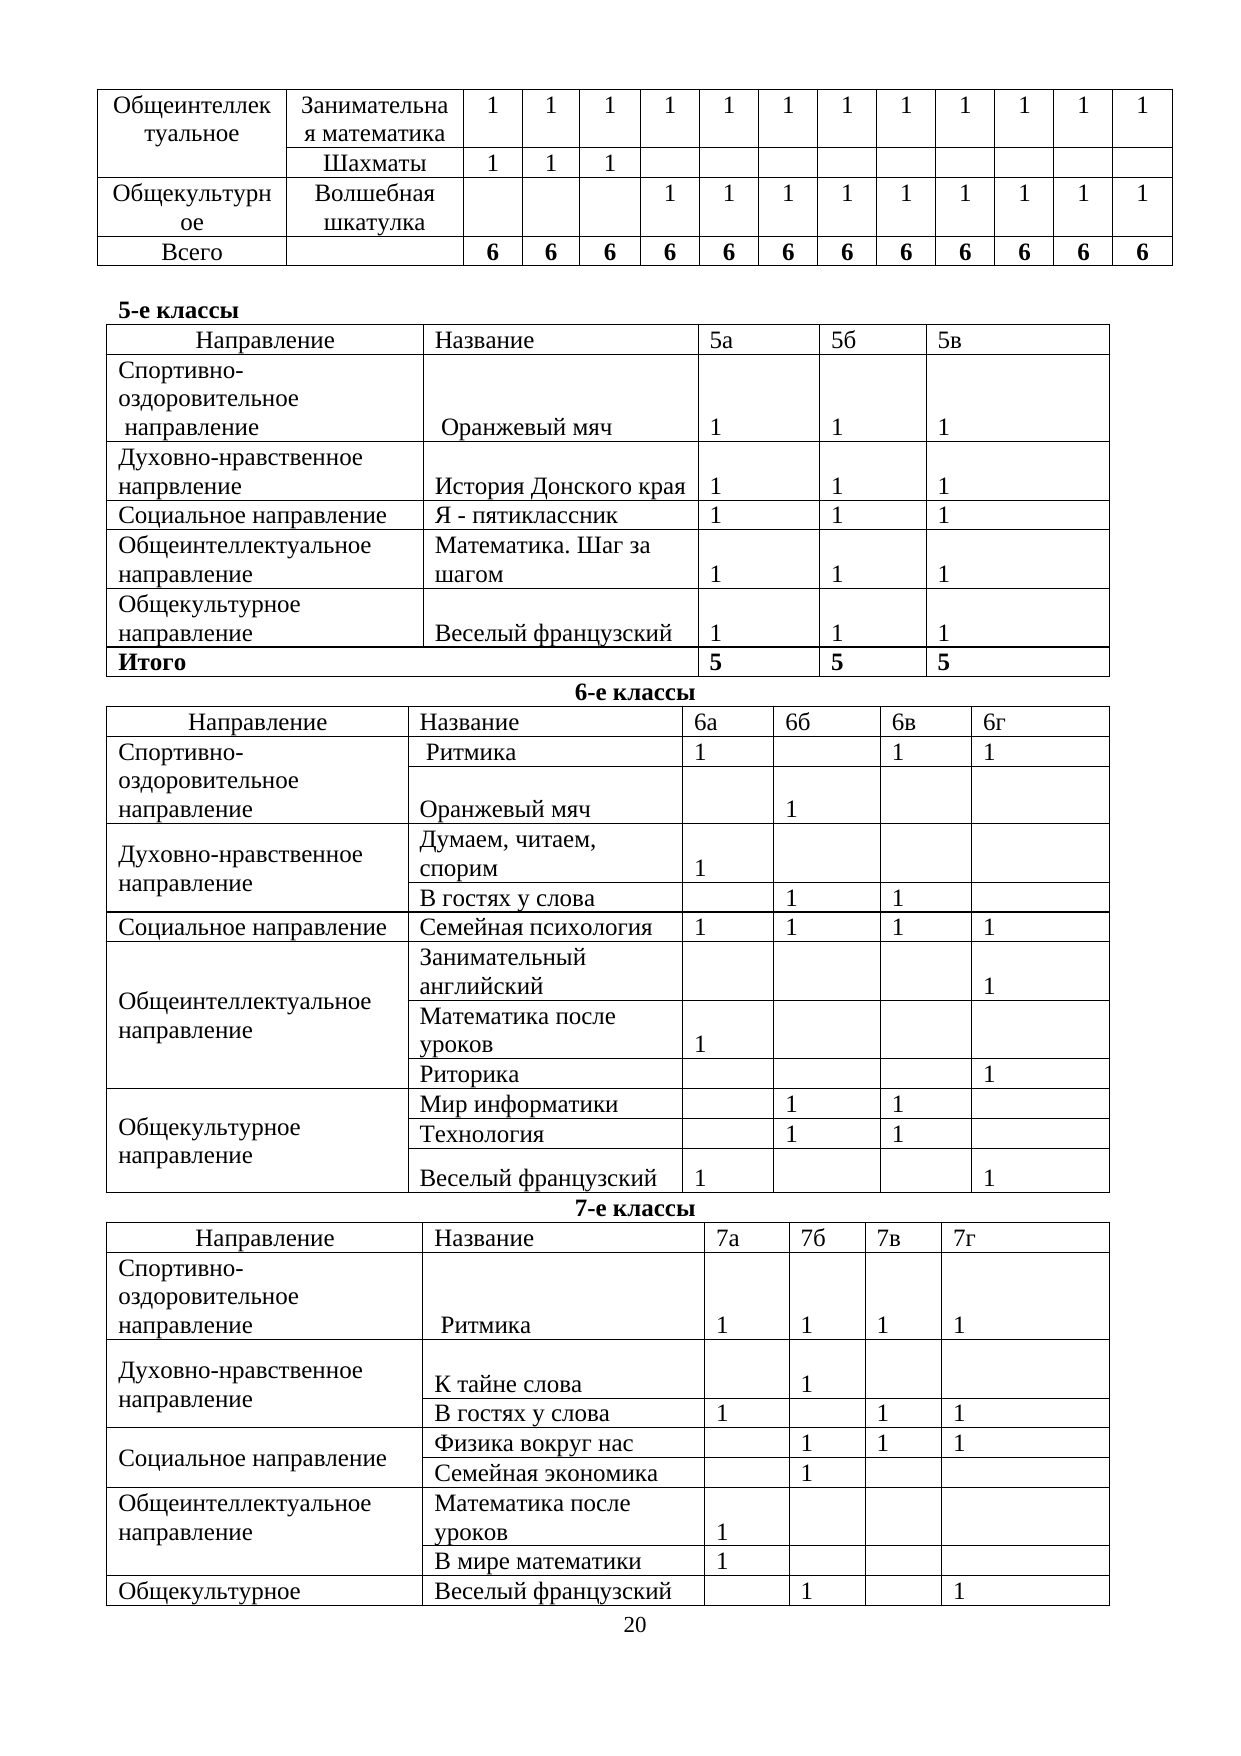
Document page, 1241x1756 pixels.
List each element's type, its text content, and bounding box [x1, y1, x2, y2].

table_cell [972, 824, 1109, 882]
table_cell Духовно-нравственное напрвление [107, 442, 423, 499]
text 5-е классы [118, 295, 1152, 324]
table_cell 1 [699, 501, 819, 529]
table_cell 1 [580, 90, 640, 147]
table_cell 1 [818, 178, 876, 236]
table_cell 6 [464, 237, 522, 265]
table_cell 1 [699, 530, 819, 588]
table_cell [866, 1546, 941, 1575]
table_cell Я - пятиклассник [424, 501, 698, 529]
table_cell [866, 1488, 941, 1545]
table_cell [1054, 148, 1112, 177]
table_cell Веселый французский [423, 1576, 704, 1605]
table_cell Социальное направление [107, 1428, 422, 1487]
table_cell 1 [927, 442, 1109, 499]
table_cell [1113, 148, 1172, 177]
table_cell Занимательная математика [287, 90, 463, 147]
table_cell [774, 737, 880, 766]
table_cell [683, 1089, 773, 1118]
table_cell 1 [972, 913, 1109, 941]
table_cell Веселый французский [409, 1149, 682, 1192]
table_header Название [409, 707, 682, 736]
table_header 6в [881, 707, 971, 736]
table_cell Технология [409, 1119, 682, 1148]
table_cell 1 [995, 90, 1053, 147]
table_cell 1 [820, 355, 926, 441]
table_cell [641, 148, 699, 177]
table_cell 1 [927, 501, 1109, 529]
table_header 6б [774, 707, 880, 736]
table_cell Итого [107, 648, 698, 676]
table_cell [790, 1546, 865, 1575]
table_cell Риторика [409, 1059, 682, 1088]
table_cell 6 [580, 237, 640, 265]
table_cell 1 [641, 90, 699, 147]
table_cell 1 [1113, 178, 1172, 236]
table_cell Духовно-нравственное направление [107, 824, 408, 911]
table_cell Семейная психология [409, 913, 682, 941]
table_cell Всего [98, 237, 286, 265]
table_header 5б [820, 325, 926, 354]
table_cell [759, 148, 817, 177]
table_cell Думаем, читаем, спорим [409, 824, 682, 882]
table_cell Общекультурное [98, 178, 286, 236]
table_cell 1 [927, 530, 1109, 588]
table_cell 6 [877, 237, 935, 265]
table_cell [774, 1149, 880, 1192]
table_cell 1 [820, 501, 926, 529]
table_cell 1 [936, 178, 994, 236]
table_cell 6 [759, 237, 817, 265]
table_cell [936, 148, 994, 177]
table_cell 1 [523, 148, 579, 177]
table_cell 1 [683, 913, 773, 941]
table_cell 1 [881, 883, 971, 911]
table_cell 1 [700, 90, 758, 147]
table_header Направление [107, 325, 423, 354]
table_cell 1 [1113, 90, 1172, 147]
table_cell 1 [699, 589, 819, 646]
table_cell 1 [972, 942, 1109, 1000]
table_cell 1 [881, 1119, 971, 1148]
table_cell 6 [818, 237, 876, 265]
table_cell 1 [683, 1149, 773, 1192]
table_cell 1 [820, 442, 926, 499]
table_cell [700, 148, 758, 177]
table_cell В гостях у слова [423, 1399, 704, 1427]
table_cell 1 [881, 1089, 971, 1118]
table_header 7а [705, 1223, 789, 1252]
table_cell [774, 824, 880, 882]
table_cell 1 [866, 1399, 941, 1427]
table_cell [705, 1340, 789, 1397]
table_cell 1 [464, 148, 522, 177]
table_cell В мире математики [423, 1546, 704, 1575]
table_cell 1 [1054, 178, 1112, 236]
table_header 5в [927, 325, 1109, 354]
table_cell 6 [1054, 237, 1112, 265]
table_cell Математика. Шаг за шагом [424, 530, 698, 588]
table_cell [683, 767, 773, 823]
table_cell [866, 1340, 941, 1397]
table_header 6а [683, 707, 773, 736]
table_cell Ритмика [423, 1253, 704, 1339]
table_cell 1 [774, 767, 880, 823]
table_cell [683, 1119, 773, 1148]
table_cell Спортивно-оздоровительное направление [107, 355, 423, 441]
table_cell История Донского края [424, 442, 698, 499]
table_cell 5 [699, 648, 819, 676]
table_cell [942, 1546, 1109, 1575]
table_cell Математика после уроков [423, 1488, 704, 1545]
table_cell Оранжевый мяч [409, 767, 682, 823]
table_cell [683, 883, 773, 911]
table_cell Социальное направление [107, 501, 423, 529]
table_cell 1 [927, 589, 1109, 646]
table_cell Занимательный английский [409, 942, 682, 1000]
table_cell Спортивно-оздоровительное направление [107, 1253, 422, 1339]
table_cell 6 [936, 237, 994, 265]
table_cell Семейная экономика [423, 1458, 704, 1487]
table_cell Волшебная шкатулка [287, 178, 463, 236]
table_cell [818, 148, 876, 177]
table_header 7г [942, 1223, 1109, 1252]
table_header 7б [790, 1223, 865, 1252]
table_cell 1 [705, 1399, 789, 1427]
table_cell 1 [699, 355, 819, 441]
table_cell 1 [683, 824, 773, 882]
table_cell Ритмика [409, 737, 682, 766]
table_cell [995, 148, 1053, 177]
table_cell Общеинтеллектуальное направление [107, 530, 423, 588]
table_cell Мир информатики [409, 1089, 682, 1118]
table_cell [774, 1059, 880, 1088]
table_cell [705, 1576, 789, 1605]
table_header 6г [972, 707, 1109, 736]
table_cell 1 [881, 737, 971, 766]
table_cell 1 [759, 178, 817, 236]
table_cell 1 [774, 883, 880, 911]
table_cell [580, 178, 640, 236]
table_header Направление [107, 707, 408, 736]
table_cell В гостях у слова [409, 883, 682, 911]
table_cell 1 [942, 1253, 1109, 1339]
table_cell [942, 1458, 1109, 1487]
table_cell [972, 767, 1109, 823]
table_cell [287, 237, 463, 265]
table_cell 1 [881, 913, 971, 941]
table_cell [972, 1119, 1109, 1148]
table_cell 1 [790, 1458, 865, 1487]
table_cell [107, 1576, 422, 1605]
table_cell 1 [759, 90, 817, 147]
table_header 7в [866, 1223, 941, 1252]
table_cell [881, 824, 971, 882]
table_cell 1 [700, 178, 758, 236]
table_cell 6 [523, 237, 579, 265]
table_cell [942, 1488, 1109, 1545]
table_cell 1 [790, 1253, 865, 1339]
table_cell [881, 767, 971, 823]
table_cell [877, 148, 935, 177]
table_cell 1 [942, 1576, 1109, 1605]
table_cell 1 [818, 90, 876, 147]
table_cell Общеинтеллектуальное направление [107, 1488, 422, 1545]
table_cell [881, 1001, 971, 1058]
table_cell 1 [972, 737, 1109, 766]
table_cell 1 [683, 1001, 773, 1058]
table_cell [790, 1399, 865, 1427]
text 7-е классы [118, 1193, 1152, 1222]
table_cell 1 [464, 90, 522, 147]
table_cell 1 [790, 1576, 865, 1605]
table_cell [774, 1001, 880, 1058]
table_cell 1 [1054, 90, 1112, 147]
table_cell [705, 1428, 789, 1457]
table_cell 1 [705, 1253, 789, 1339]
table_cell 1 [790, 1340, 865, 1397]
table_cell 1 [942, 1428, 1109, 1457]
table_cell Веселый французский [424, 589, 698, 646]
table_cell Общекультурное направление [107, 1089, 408, 1192]
table_cell 1 [774, 1119, 880, 1148]
table_cell 1 [972, 1059, 1109, 1088]
table_cell [683, 1059, 773, 1088]
table_cell Общеинтеллектуальное [98, 90, 286, 177]
table_cell 1 [972, 1149, 1109, 1192]
table_cell [790, 1488, 865, 1545]
table_cell Общекультурное направление [107, 589, 423, 646]
table_cell [683, 942, 773, 1000]
table_cell К тайне слова [423, 1340, 704, 1397]
table_cell [972, 1089, 1109, 1118]
table_cell 1 [523, 90, 579, 147]
table_cell 6 [995, 237, 1053, 265]
table_cell 1 [820, 530, 926, 588]
table_cell 5 [820, 648, 926, 676]
table_cell Шахматы [287, 148, 463, 177]
table_cell 1 [877, 90, 935, 147]
table_cell [464, 178, 522, 236]
table_cell 6 [641, 237, 699, 265]
table_cell Оранжевый мяч [424, 355, 698, 441]
table_cell [774, 942, 880, 1000]
table_cell [107, 1545, 422, 1575]
table_cell [972, 1001, 1109, 1058]
table_cell 5 [927, 648, 1109, 676]
table_cell [523, 178, 579, 236]
table_cell 1 [705, 1488, 789, 1545]
text 6-е классы [118, 677, 1152, 706]
table_cell 1 [699, 442, 819, 499]
table_header Название [424, 325, 698, 354]
table_header Название [423, 1223, 704, 1252]
table_cell 1 [580, 148, 640, 177]
table_cell 1 [877, 178, 935, 236]
table_cell 1 [641, 178, 699, 236]
table_cell [972, 883, 1109, 911]
table_cell 1 [774, 1089, 880, 1118]
table_cell Общеинтеллектуальное направление [107, 942, 408, 1088]
table_cell 1 [936, 90, 994, 147]
table_cell Спортивно-оздоровительное направление [107, 737, 408, 823]
table_cell 1 [774, 913, 880, 941]
table_cell 1 [790, 1428, 865, 1457]
table_cell Математика после уроков [409, 1001, 682, 1058]
table_cell Духовно-нравственное направление [107, 1340, 422, 1427]
table_cell [866, 1458, 941, 1487]
table_cell [705, 1458, 789, 1487]
table_cell 1 [995, 178, 1053, 236]
table_cell 1 [705, 1546, 789, 1575]
table_cell [881, 1059, 971, 1088]
table_cell [881, 1149, 971, 1192]
table_cell Социальное направление [107, 913, 408, 941]
table_cell 6 [1113, 237, 1172, 265]
table_cell [942, 1340, 1109, 1397]
table_cell 1 [683, 737, 773, 766]
table_cell 1 [927, 355, 1109, 441]
table_cell [866, 1576, 941, 1605]
table_header 5а [699, 325, 819, 354]
table_cell Физика вокруг нас [423, 1428, 704, 1457]
table_cell 6 [700, 237, 758, 265]
table_cell 1 [866, 1253, 941, 1339]
table_cell 1 [866, 1428, 941, 1457]
table_cell 1 [820, 589, 926, 646]
table_header Направление [107, 1223, 422, 1252]
table_cell [881, 942, 971, 1000]
table_cell 1 [942, 1399, 1109, 1427]
